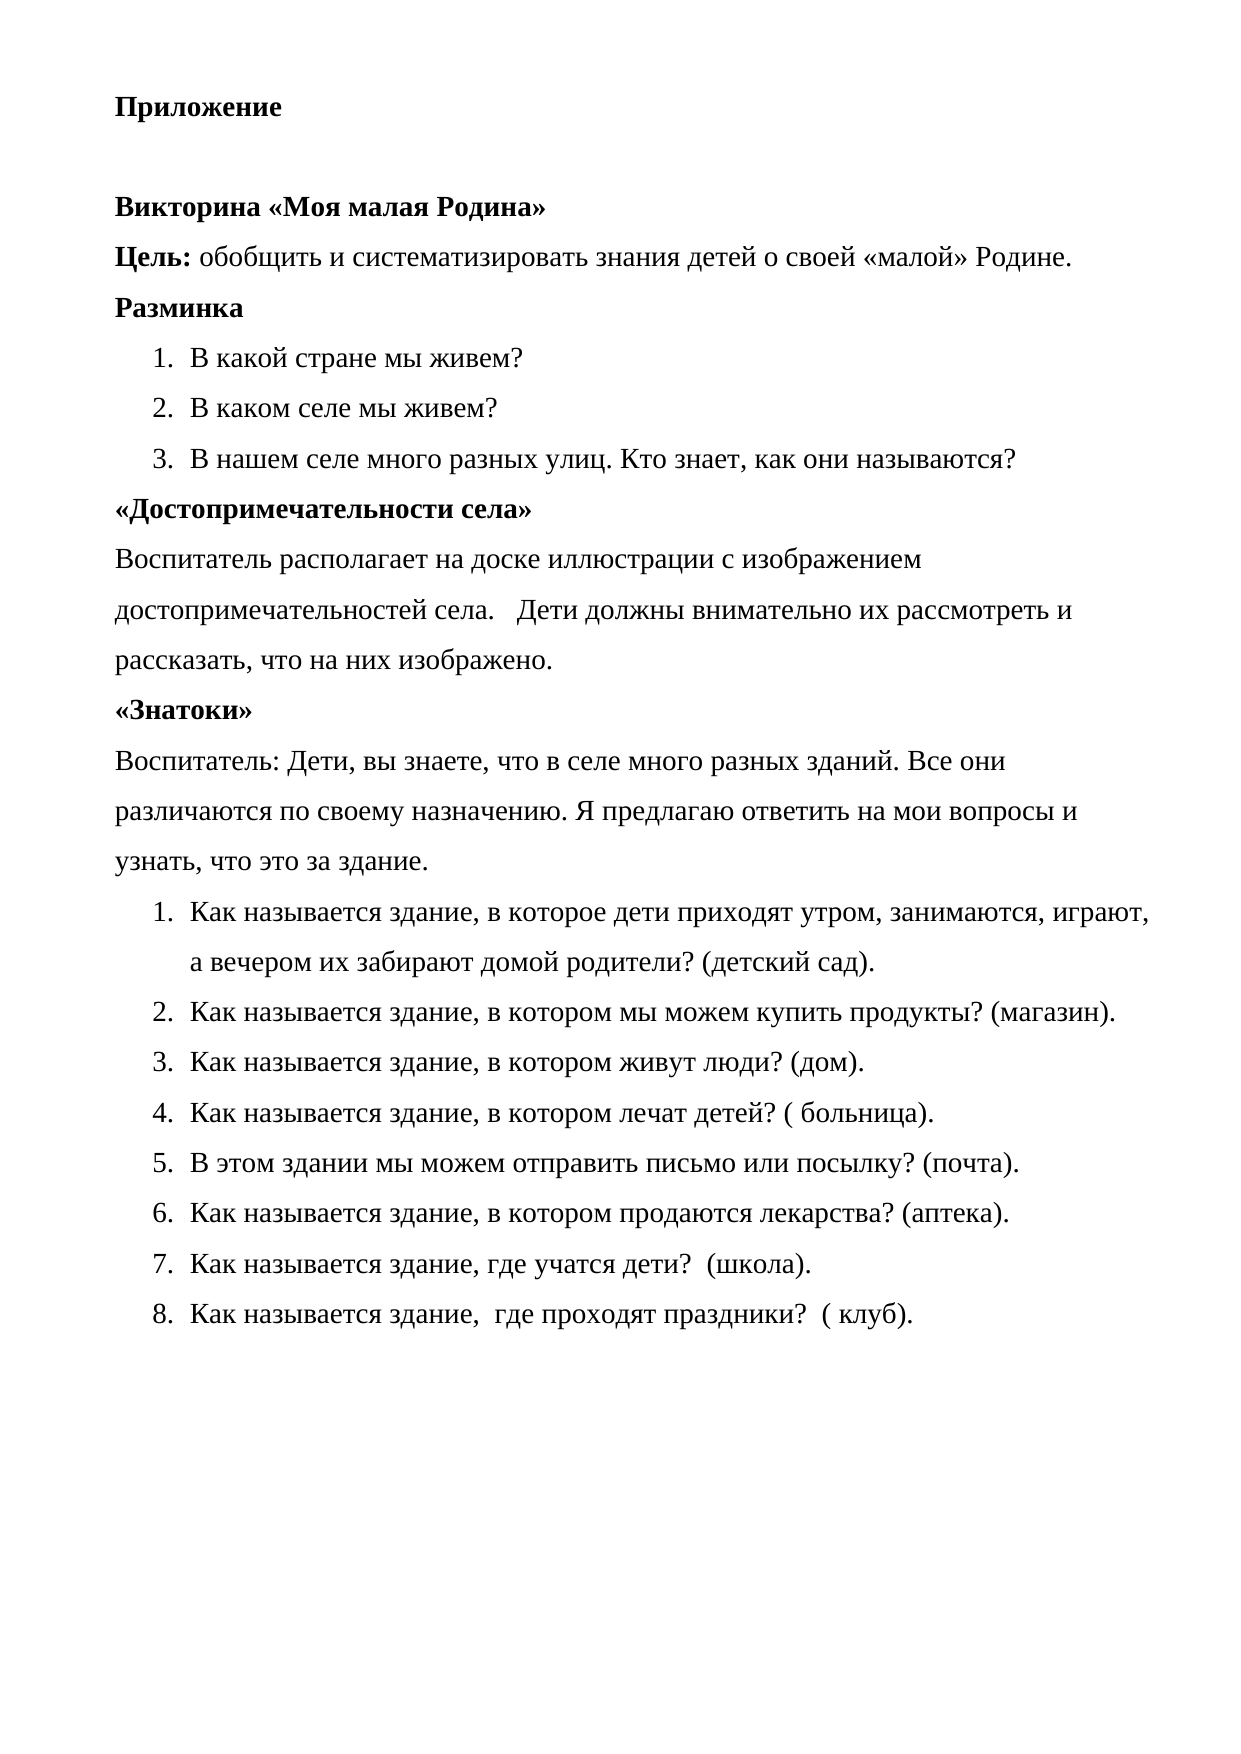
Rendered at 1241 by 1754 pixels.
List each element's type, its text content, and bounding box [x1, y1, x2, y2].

list Как называется здание, в котором мы можем купить продукты? (магазин). [152, 994, 1169, 1028]
list В каком селе мы живем? [152, 391, 1169, 424]
list Как называется здание, в котором живут люди? (дом). [152, 1044, 1169, 1078]
list Как называется здание, в котором лечат детей? ( больница). [152, 1095, 1169, 1128]
text «Знатоки» [114, 692, 1169, 726]
list Как называется здание, в которое дети приходят утром, занимаются, играют, а вечером их забирают домой родители? (детский сад). [152, 894, 1169, 977]
list Как называется здание, в котором продаются лекарства? (аптека). [152, 1196, 1169, 1229]
list Как называется здание, где учатся дети? (школа). [152, 1246, 1169, 1279]
text «Достопримечательности села» [114, 491, 1169, 525]
text Воспитатель располагает на доске иллюстрации с изображением достопримечательностей села. Дети должны внимательно их рассмотреть и рассказать, что на них изображено. [114, 541, 1169, 676]
text Цель: обобщить и систематизировать знания детей о своей «малой» Родине. [114, 239, 1169, 273]
text Приложение [114, 89, 1169, 122]
text Разминка [114, 290, 1169, 323]
list В этом здании мы можем отправить письмо или посылку? (почта). [152, 1145, 1169, 1179]
list Как называется здание, где проходят праздники? ( клуб). [152, 1296, 1169, 1330]
list В какой стране мы живем? [152, 340, 1169, 374]
text Воспитатель: Дети, вы знаете, что в селе много разных зданий. Все они различаются по своему назначению. Я предлагаю ответить на мои вопросы и узнать, что это за здание. [114, 743, 1169, 877]
list В нашем селе много разных улиц. Кто знает, как они называются? [152, 441, 1169, 474]
text Викторина «Моя малая Родина» [114, 189, 1169, 223]
